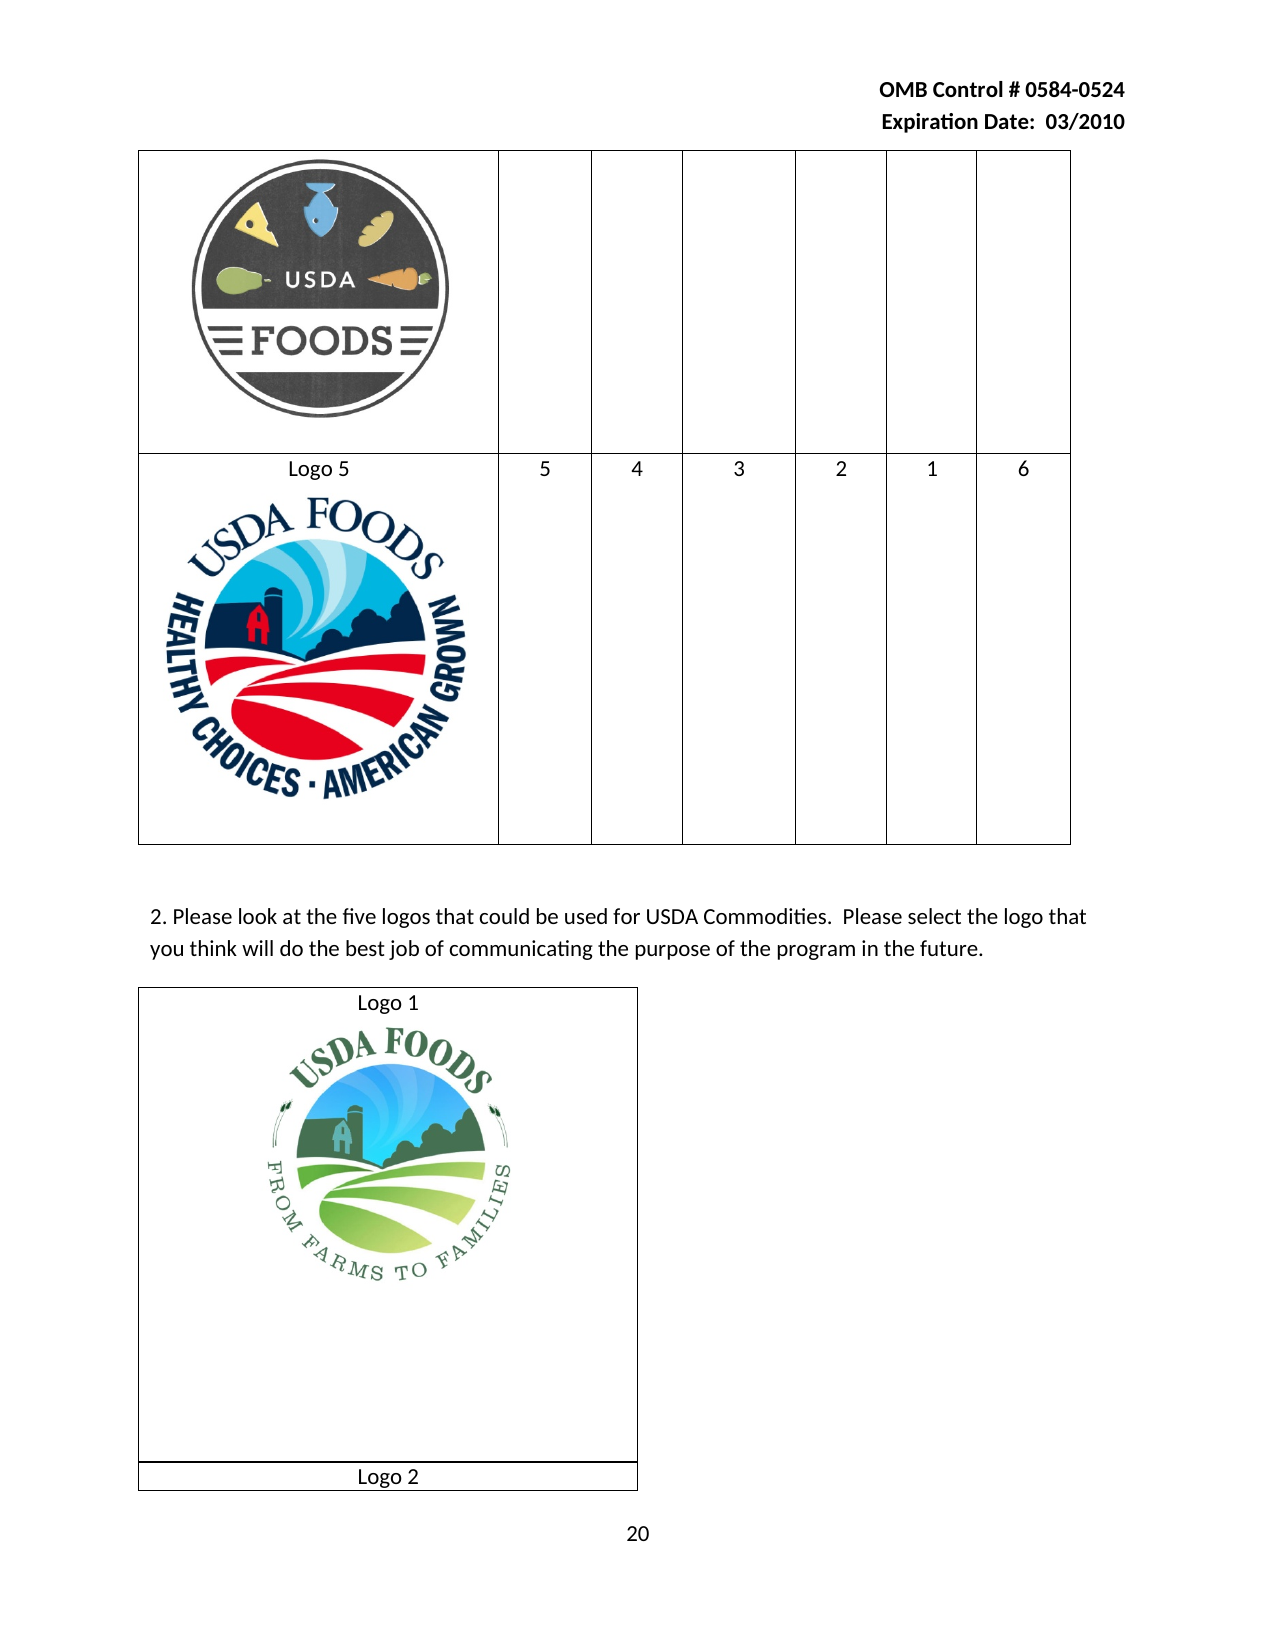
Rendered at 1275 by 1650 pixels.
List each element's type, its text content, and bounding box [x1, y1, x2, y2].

table_cell 6 [977, 151, 1070, 453]
table_cell Logo 2 [139, 1463, 637, 1490]
picture [152, 482, 486, 816]
table_cell Logo 5 [139, 454, 498, 844]
table_cell 4 [592, 151, 682, 453]
table_cell Logo 4 [139, 151, 498, 453]
table_cell 2 [796, 454, 886, 844]
table_cell 5 [499, 151, 591, 453]
table_cell 2 [796, 151, 886, 453]
table_cell 1 [887, 454, 976, 844]
table_header Logo 1 [139, 988, 637, 1461]
text 2. Please look at the five logos that could be used for USDA Commodities. Please select the logo that you think will do the best job of communicating the purpose of the program in the future. [150, 902, 1125, 962]
table_cell 6 [977, 454, 1070, 844]
table_cell 1 [887, 151, 976, 453]
table_cell 3 [683, 454, 795, 844]
table_cell 5 [499, 454, 591, 844]
picture [180, 151, 458, 426]
table_cell 3 [683, 151, 795, 453]
table_cell 4 [592, 454, 682, 844]
picture [249, 1016, 528, 1294]
